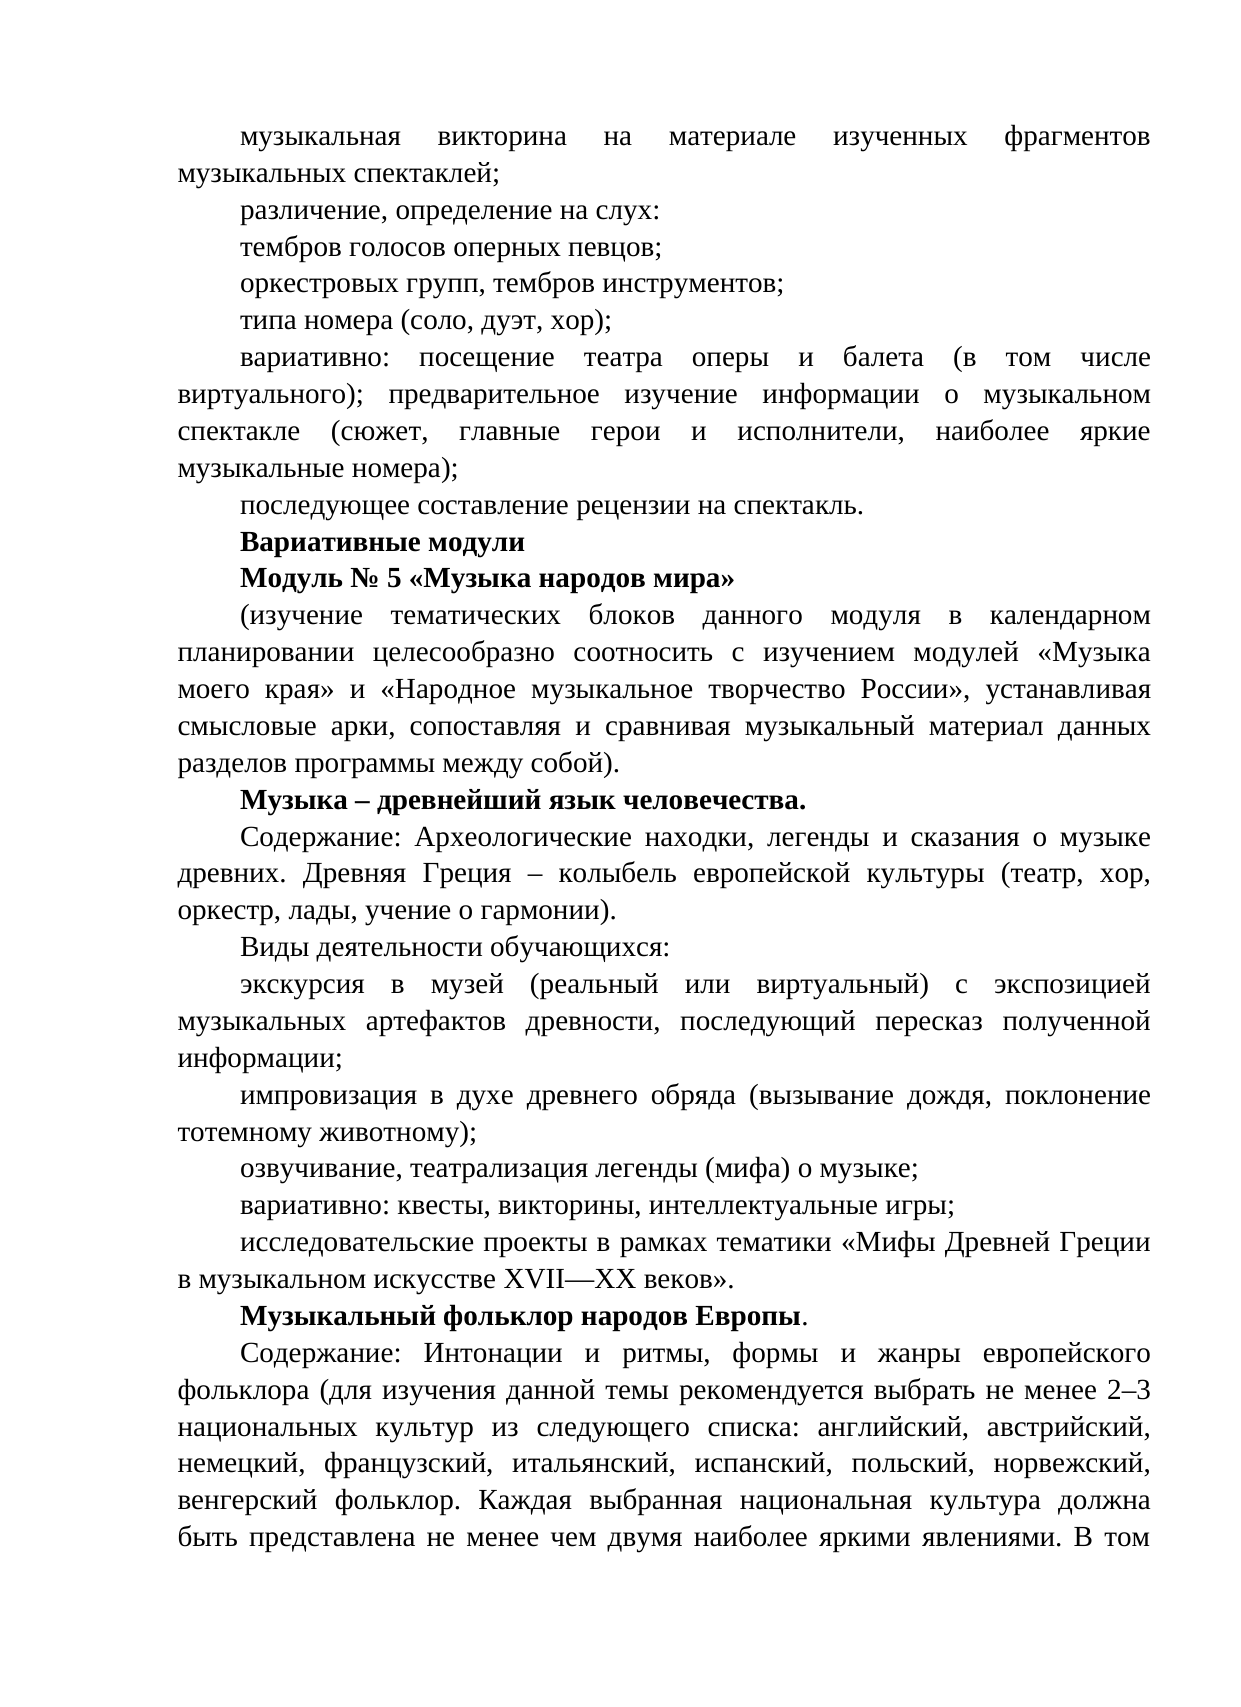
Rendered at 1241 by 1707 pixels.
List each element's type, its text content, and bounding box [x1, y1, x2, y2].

text вариативно: посещение театра оперы и балета (в том числе виртуального); предварительное изучение информации о музыкальном спектакле (сюжет, главные герои и исполнители, наиболее яркие музыкальные номера); [177, 339, 1152, 483]
text тембров голосов оперных певцов; [177, 229, 1152, 262]
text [177, 1335, 1152, 1553]
text Модуль № 5 «Музыка народов мира» [177, 561, 1152, 594]
text Музыка – древнейший язык человечества. [177, 782, 1152, 815]
text музыкальная викторина на материале изученных фрагментов музыкальных спектаклей; [177, 118, 1152, 188]
text Содержание: Археологические находки, легенды и сказания о музыке древних. Древняя Греция – колыбель европейской культуры (театр, хор, оркестр, лады, учение о гармонии). [177, 819, 1152, 926]
text (изучение тематических блоков данного модуля в календарном планировании целесообразно соотносить с изучением модулей «Музыка моего края» и «Народное музыкальное творчество России», устанавливая смысловые арки, сопоставляя и сравнивая музыкальный материал данных разделов программы между собой). [177, 597, 1152, 778]
text Музыкальный фольклор народов Европы. [177, 1298, 1152, 1332]
text Вариативные модули [177, 524, 1152, 557]
text оркестровых групп, тембров инструментов; [177, 266, 1152, 299]
text Виды деятельности обучающихся: [177, 929, 1152, 963]
text экскурсия в музей (реальный или виртуальный) с экспозицией музыкальных артефактов древности, последующий пересказ полученной информации; [177, 966, 1152, 1073]
text исследовательские проекты в рамках тематики «Мифы Древней Греции в музыкальном искусстве XVII—XX веков». [177, 1224, 1152, 1295]
text озвучивание, театрализация легенды (мифа) о музыке; [177, 1151, 1152, 1184]
text вариативно: квесты, викторины, интеллектуальные игры; [177, 1187, 1152, 1221]
text последующее составление рецензии на спектакль. [177, 487, 1152, 520]
text импровизация в духе древнего обряда (вызывание дождя, поклонение тотемному животному); [177, 1077, 1152, 1147]
text различение, определение на слух: [177, 192, 1152, 225]
text типа номера (соло, дуэт, хор); [177, 302, 1152, 336]
